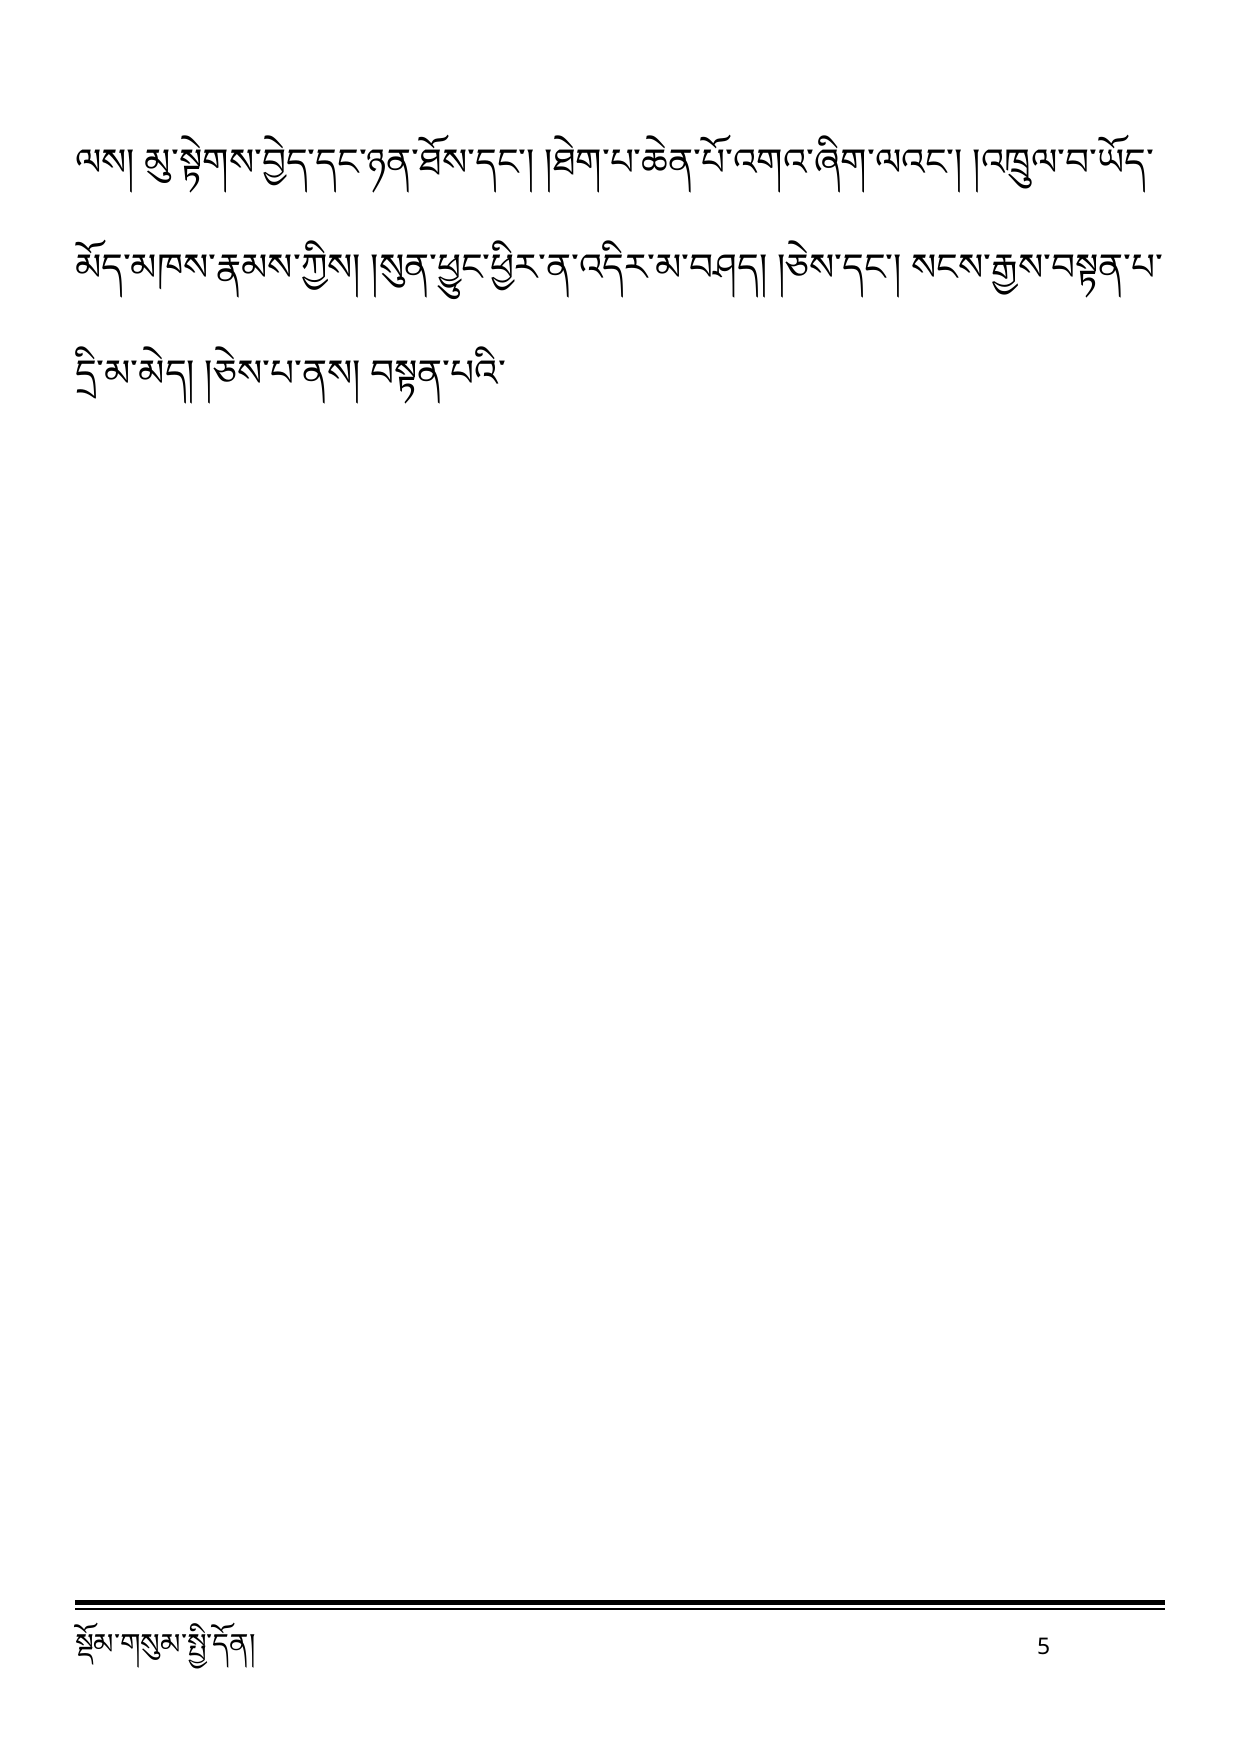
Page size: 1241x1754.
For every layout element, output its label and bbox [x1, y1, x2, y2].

text [75, 120, 1165, 437]
